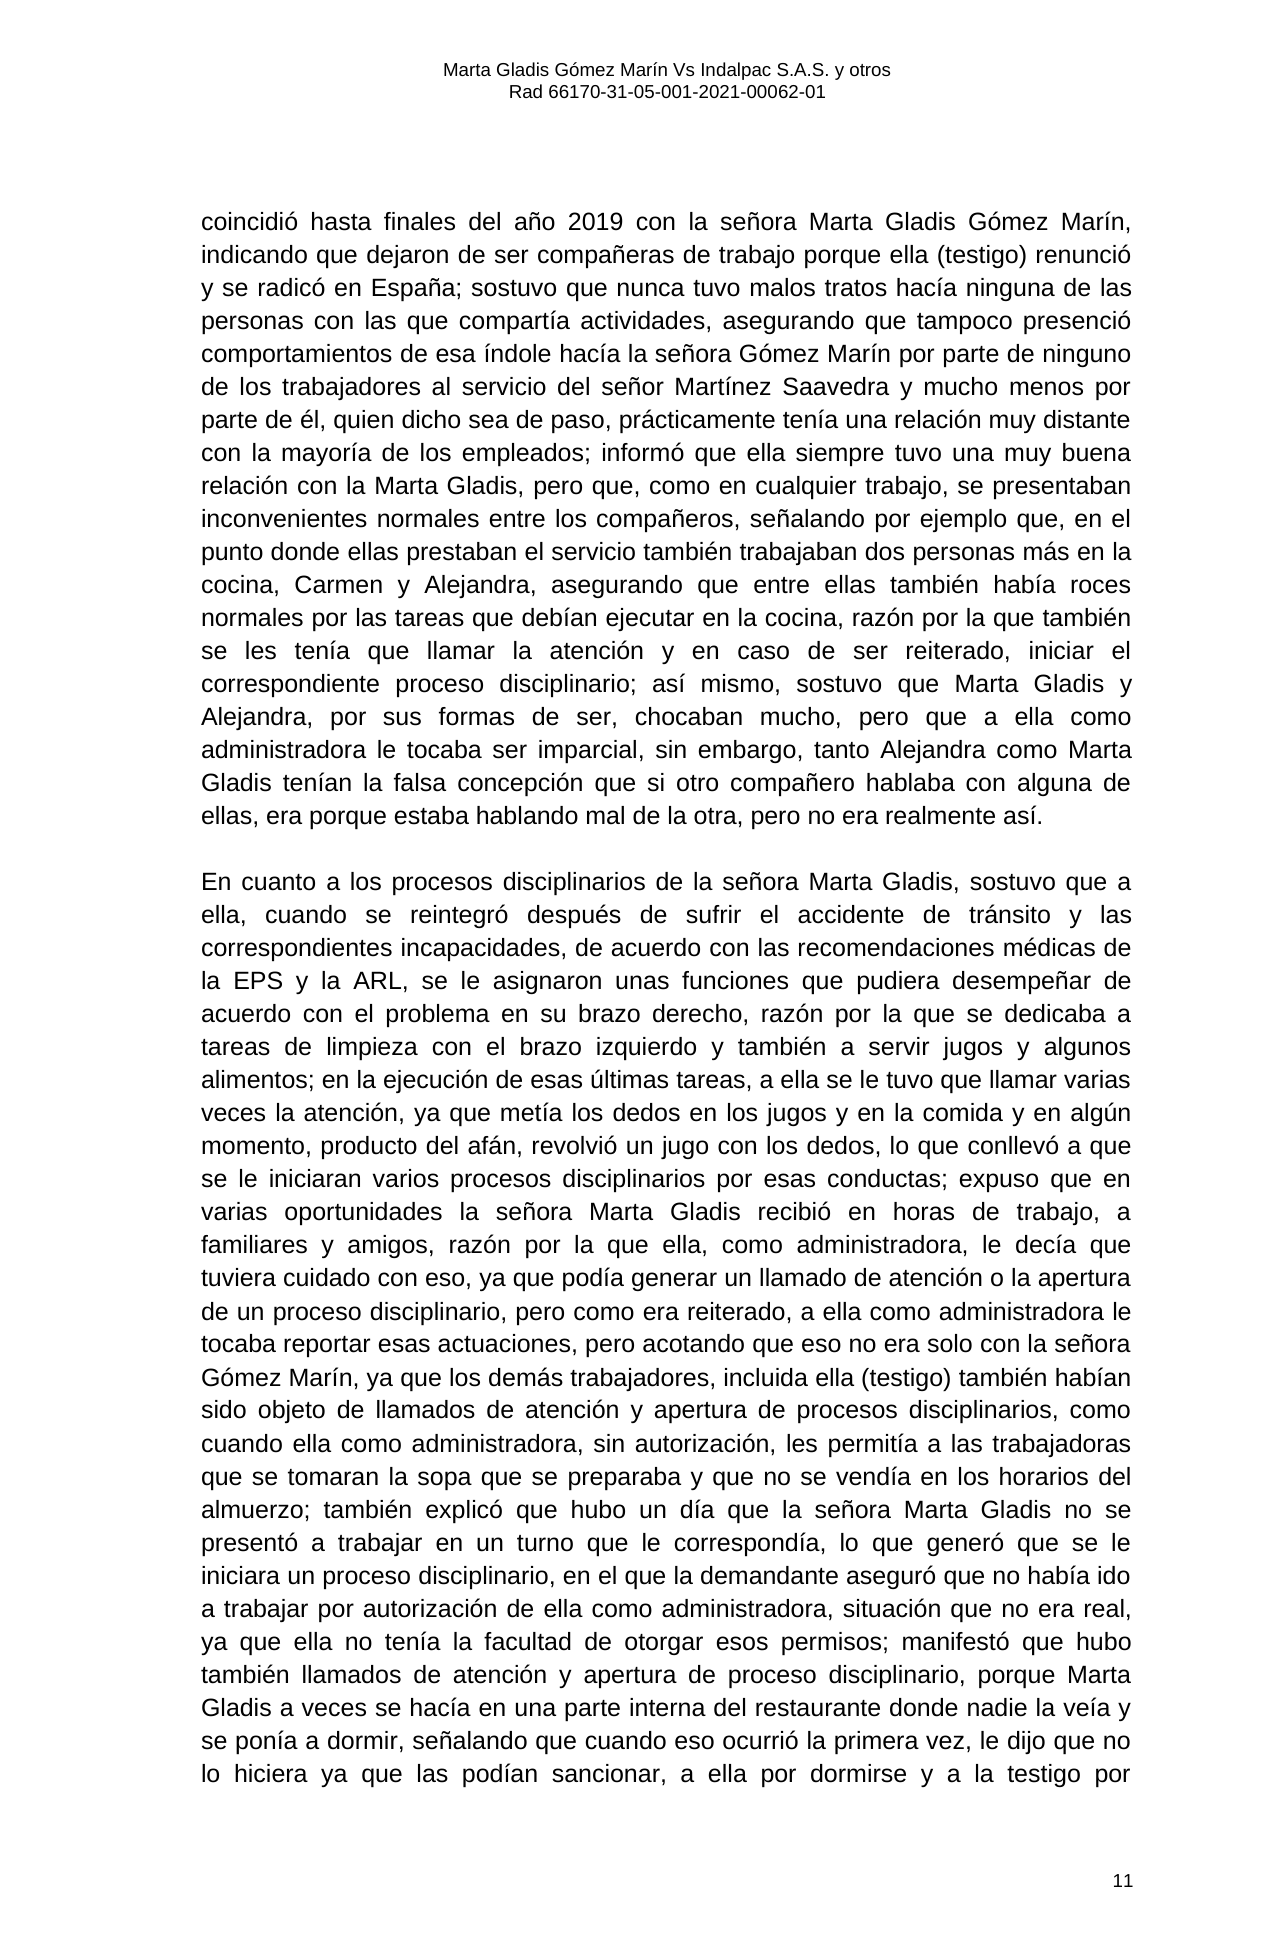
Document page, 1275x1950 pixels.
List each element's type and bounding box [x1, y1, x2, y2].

text [201, 207, 1133, 830]
text [201, 867, 1133, 1787]
